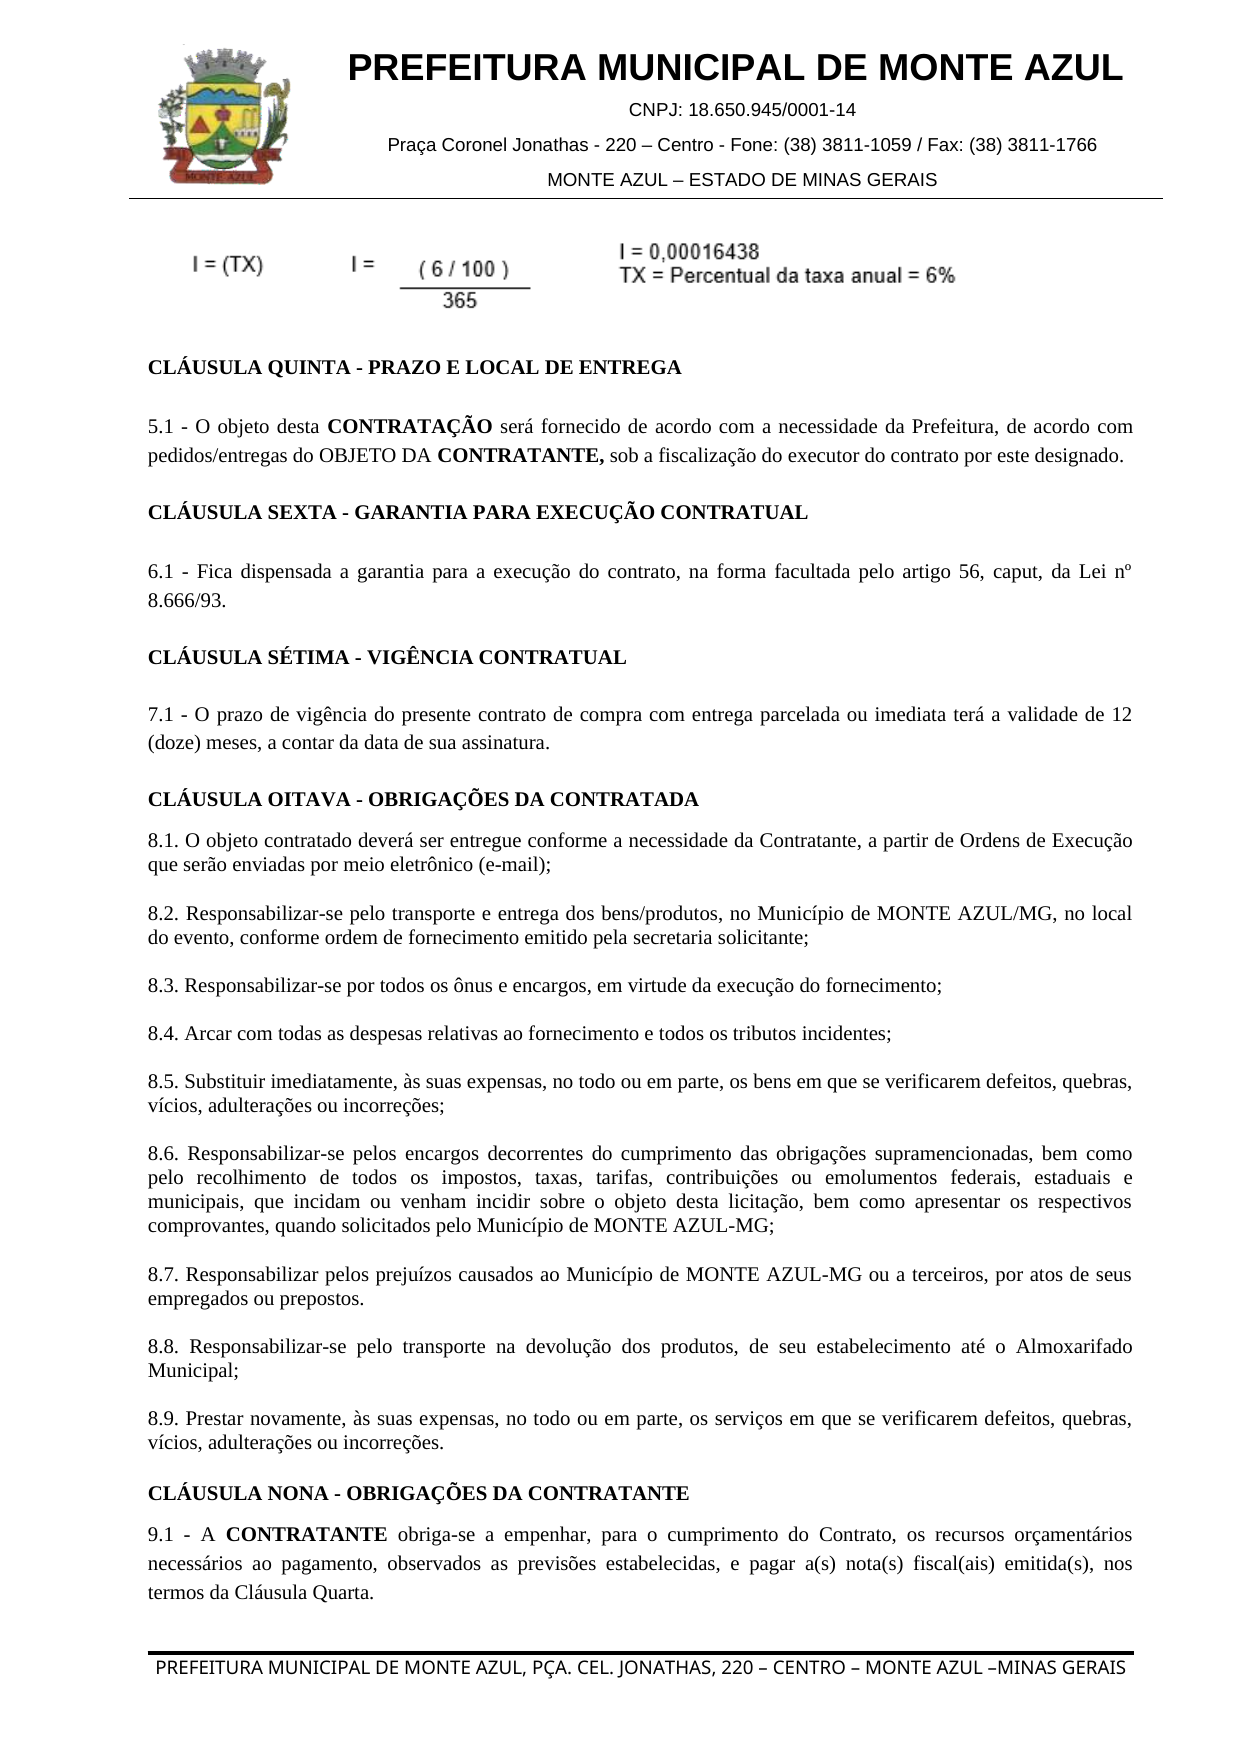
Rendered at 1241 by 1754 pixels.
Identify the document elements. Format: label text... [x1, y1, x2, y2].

text 8.4. Arcar com todas as despesas relativas ao fornecimento e todos os tributos incidentes; [148, 1021, 1134, 1045]
text 8.9. Prestar novamente, às suas expensas, no todo ou em parte, os serviços em que se verificarem defeitos, quebras, vícios, adulterações ou incorreções. [148, 1406, 1134, 1454]
picture [157, 44, 291, 185]
text 8.7. Responsabilizar pelos prejuízos causados ao Município de MONTE AZUL-MG ou a terceiros, por atos de seus empregados ou prepostos. [148, 1261, 1134, 1309]
text CLÁUSULA OITAVA - OBRIGAÇÕES DA CONTRATADA [148, 787, 1134, 811]
text 5.1 - O objeto desta CONTRATAÇÃO será fornecido de acordo com a necessidade da Prefeitura, de acordo com pedidos/entregas do OBJETO DA CONTRATANTE, sob a fiscalização do executor do contrato por este designado. [148, 414, 1134, 467]
text 6.1 - Fica dispensada a garantia para a execução do contrato, na forma facultada pelo artigo 56, caput, da Lei nº 8.666/93. [148, 559, 1134, 612]
text 8.3. Responsabilizar-se por todos os ônus e encargos, em virtude da execução do fornecimento; [148, 973, 1134, 997]
text 8.2. Responsabilizar-se pelo transporte e entrega dos bens/produtos, no Município de MONTE AZUL/MG, no local do evento, conforme ordem de fornecimento emitido pela secretaria solicitante; [148, 901, 1134, 949]
text CLÁUSULA SÉTIMA - VIGÊNCIA CONTRATUAL [148, 645, 1134, 669]
text 8.8. Responsabilizar-se pelo transporte na devolução dos produtos, de seu estabelecimento até o Almoxarifado Municipal; [148, 1334, 1134, 1382]
text 8.1. O objeto contratado deverá ser entregue conforme a necessidade da Contratante, a partir de Ordens de Execução que serão enviadas por meio eletrônico (e-mail); [148, 828, 1134, 876]
text CLÁUSULA QUINTA - PRAZO E LOCAL DE ENTREGA [148, 354, 1134, 379]
text CLÁUSULA SEXTA - GARANTIA PARA EXECUÇÃO CONTRATUAL [148, 500, 1134, 524]
text 8.6. Responsabilizar-se pelos encargos decorrentes do cumprimento das obrigações supramencionadas, bem como pelo recolhimento de todos os impostos, taxas, tarifas, contribuições ou emolumentos federais, estaduais e municipais, que incidam ou venham incidir sobre o objeto desta licitação, bem como apresentar os respectivos comprovantes, quando solicitados pelo Município de MONTE AZUL-MG; [148, 1141, 1134, 1237]
text 9.1 - A CONTRATANTE obriga-se a empenhar, para o cumprimento do Contrato, os recursos orçamentários necessários ao pagamento, observados as previsões estabelecidas, e pagar a(s) nota(s) fiscal(ais) emitida(s), nos termos da Cláusula Quarta. [148, 1522, 1134, 1604]
text CLÁUSULA NONA - OBRIGAÇÕES DA CONTRATANTE [148, 1481, 1134, 1505]
text 7.1 - O prazo de vigência do presente contrato de compra com entrega parcelada ou imediata terá a validade de 12 (doze) meses, a contar da data de sua assinatura. [148, 701, 1134, 754]
text 8.5. Substituir imediatamente, às suas expensas, no todo ou em parte, os bens em que se verificarem defeitos, quebras, vícios, adulterações ou incorreções; [148, 1069, 1134, 1117]
